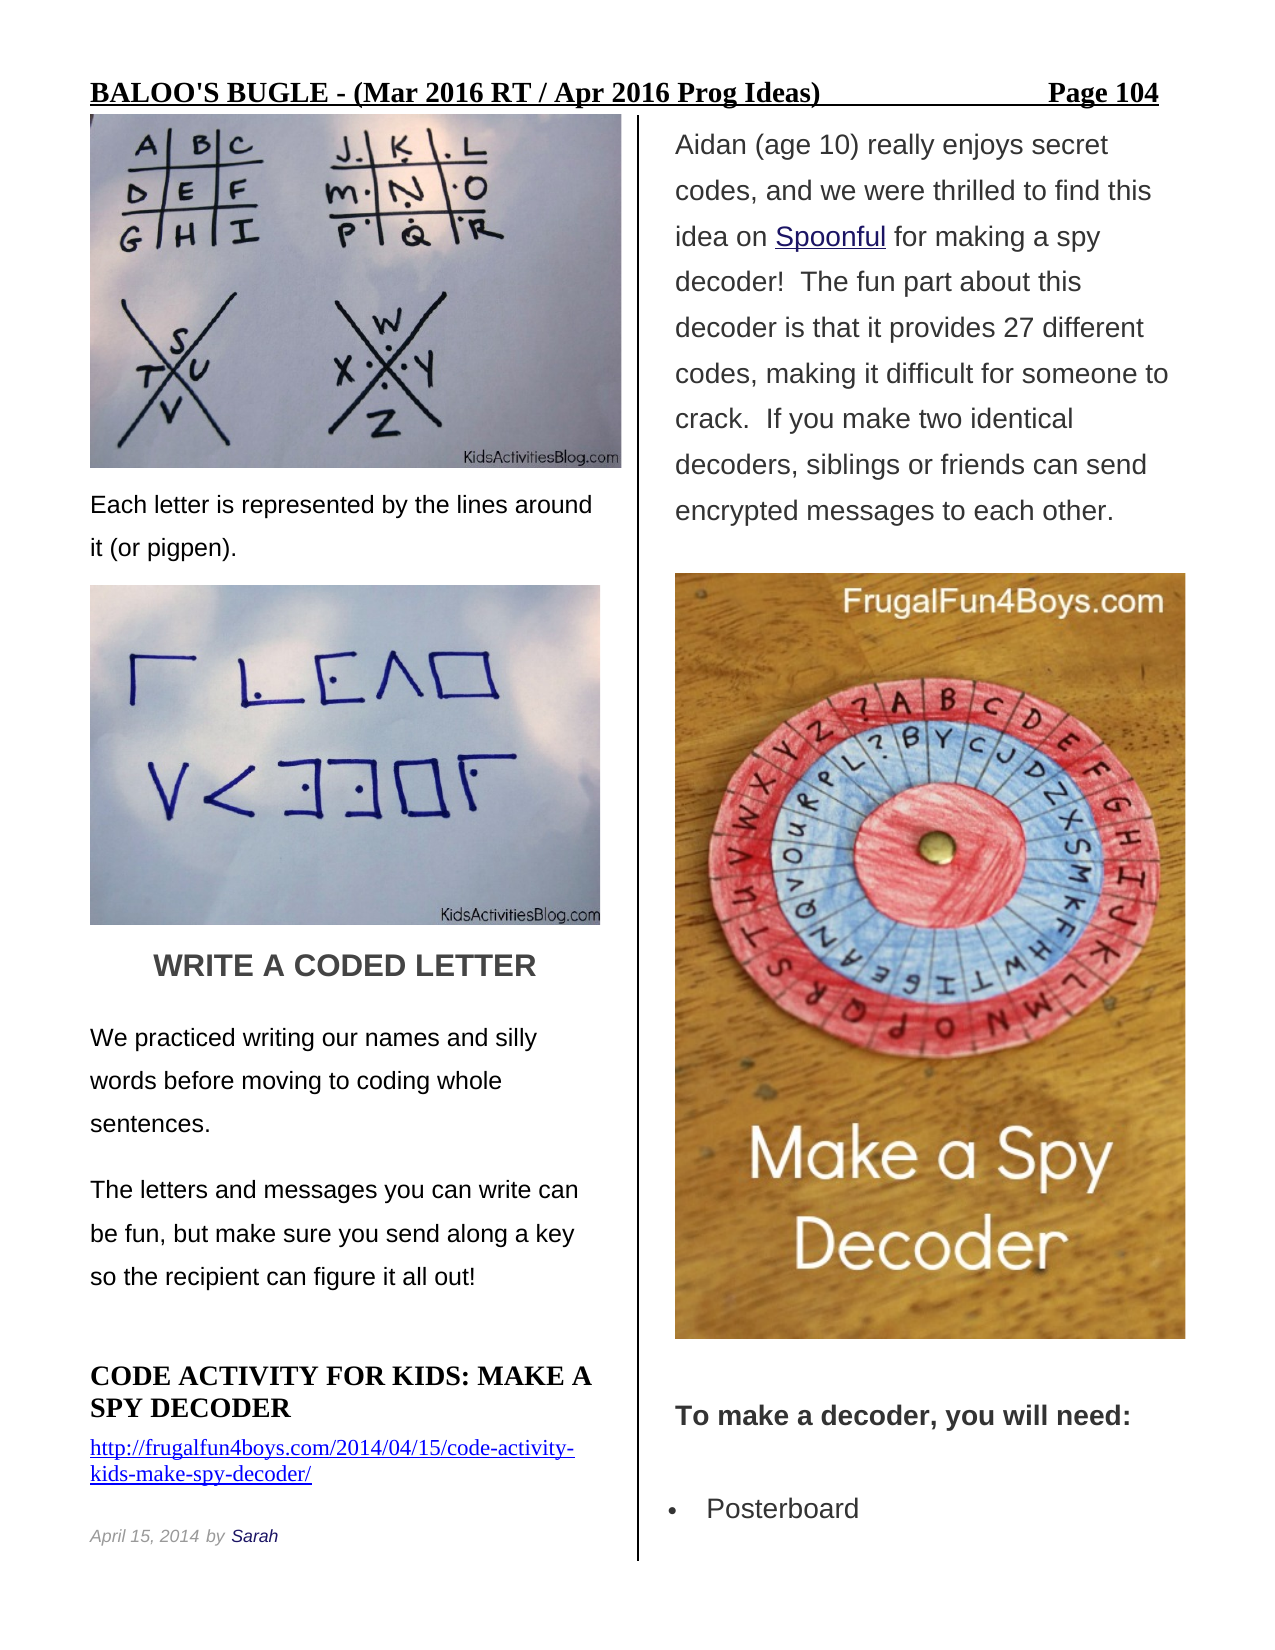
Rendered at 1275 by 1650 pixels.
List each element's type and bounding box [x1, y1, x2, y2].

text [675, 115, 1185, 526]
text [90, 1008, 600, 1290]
picture [90, 114, 622, 468]
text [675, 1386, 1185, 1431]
picture [90, 585, 601, 925]
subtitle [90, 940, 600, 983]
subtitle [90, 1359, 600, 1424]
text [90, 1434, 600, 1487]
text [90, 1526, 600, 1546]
picture [675, 573, 1186, 1339]
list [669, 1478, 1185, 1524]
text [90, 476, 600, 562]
